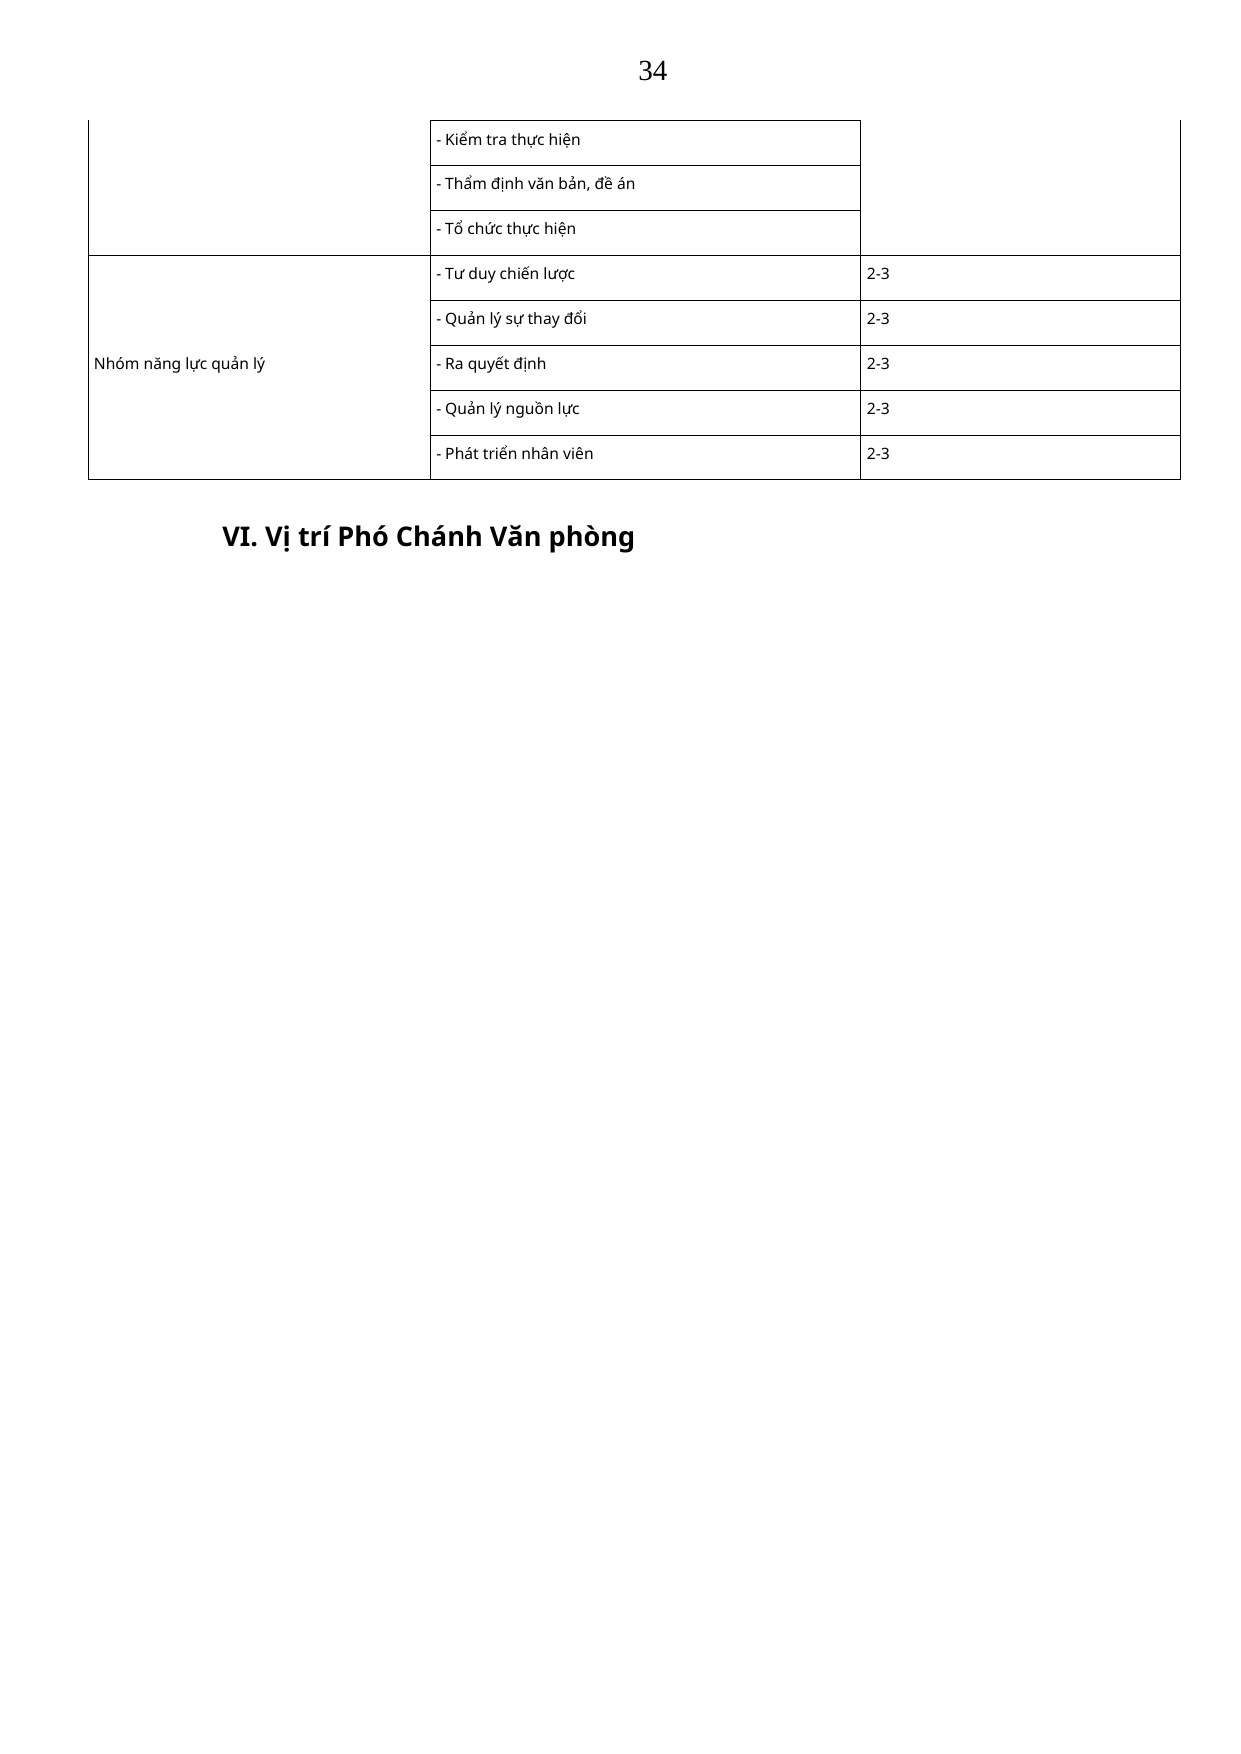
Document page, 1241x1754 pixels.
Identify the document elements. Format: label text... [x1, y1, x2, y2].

table_cell - Phát triển nhân viên [431, 436, 860, 479]
table_cell 2-3 [861, 301, 1180, 345]
table_cell Nhóm năng lực quản lý [89, 256, 430, 479]
table_cell 2-3 [861, 436, 1180, 479]
table_cell 2-3 [861, 346, 1180, 389]
table_cell 2-3 [861, 391, 1180, 434]
table_cell - Quản lý nguồn lực [431, 391, 860, 434]
table_cell - Quản lý sự thay đổi [431, 301, 860, 345]
table_cell - Thẩm định văn bản, đề án [431, 166, 860, 210]
table_cell - Ra quyết định [431, 346, 860, 389]
text VI. Vị trí Phó Chánh Văn phòng [147, 518, 1158, 555]
table_cell - Tổ chức thực hiện [431, 211, 860, 255]
table_cell 2-3 [861, 256, 1180, 300]
table_cell - Kiểm tra thực hiện [431, 121, 860, 165]
table_cell - Tư duy chiến lược [431, 256, 860, 300]
